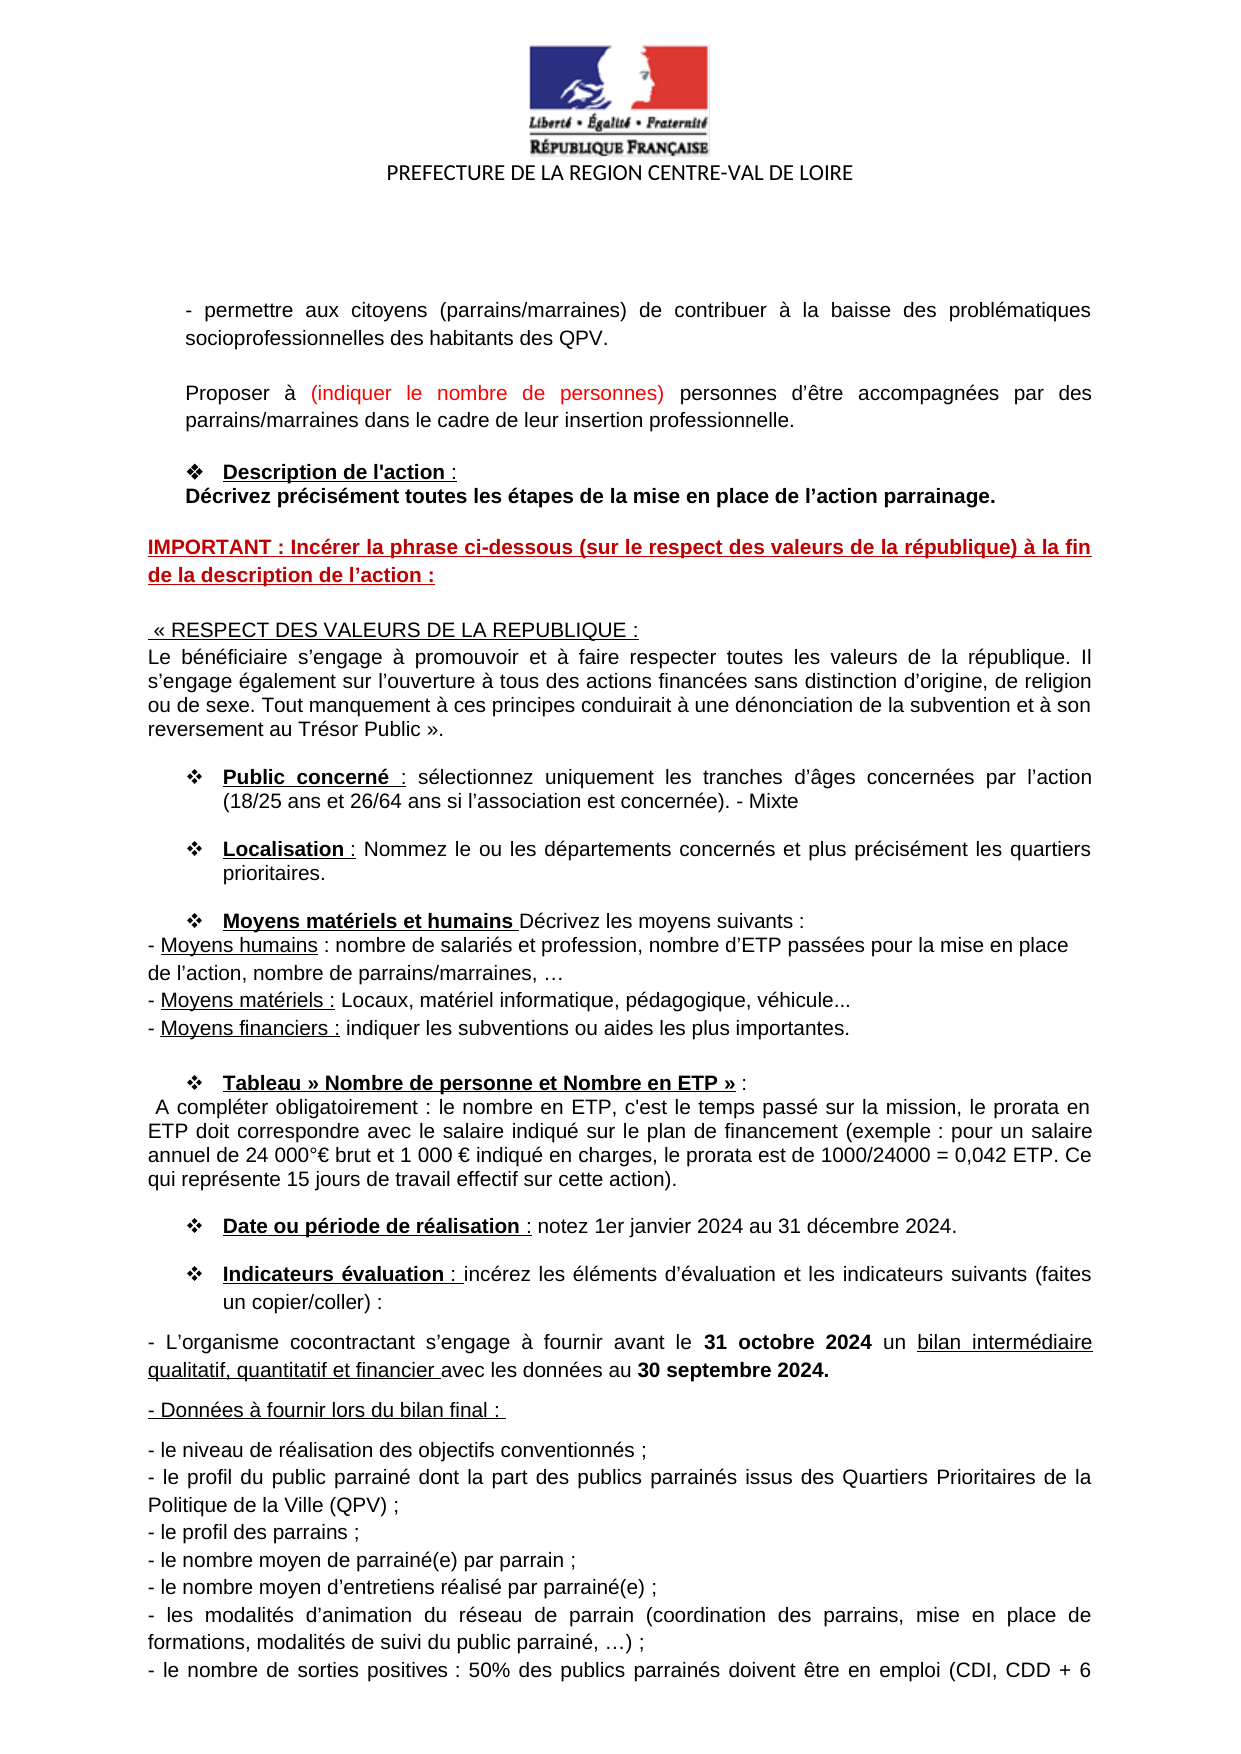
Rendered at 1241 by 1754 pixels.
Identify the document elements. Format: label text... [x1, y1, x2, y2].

text - le niveau de réalisation des objectifs conventionnés ; [148, 1437, 1093, 1461]
text - permettre aux citoyens (parrains/marraines) de contribuer à la baisse des problématiques socioprofessionnelles des habitants des QPV. [185, 298, 1093, 349]
text - le nombre moyen d’entretiens réalisé par parrainé(e) ; [148, 1575, 1093, 1599]
text - L’organisme cocontractant s’engage à fournir avant le 31 octobre 2024 un bilan intermédiaire qualitatif, quantitatif et financier avec les données au 30 septembre 2024. [148, 1330, 1093, 1381]
list Tableau » Nombre de personne et Nombre en ETP » : [185, 1070, 1093, 1094]
text Le bénéficiaire s’engage à promouvoir et à faire respecter toutes les valeurs de la république. Il s’engage également sur l’ouverture à tous des actions financées sans distinction d’origine, de religion ou de sexe. Tout manquement à ces principes conduirait à une dénonciation de la subvention et à son reversement au Trésor Public ». [148, 645, 1093, 741]
list Description de l'action : [185, 459, 1093, 484]
text - les modalités d’animation du réseau de parrain (coordination des parrains, mise en place de formations, modalités de suivi du public parrainé, …) ; [148, 1602, 1093, 1654]
list Indicateurs évaluation : incérez les éléments d’évaluation et les indicateurs suivants (faites un copier/coller) : [185, 1262, 1093, 1314]
text Proposer à (indiquer le nombre de personnes) personnes d’être accompagnées par des parrains/marraines dans le cadre de leur insertion professionnelle. [185, 381, 1093, 432]
text - Données à fournir lors du bilan final : [148, 1397, 1093, 1421]
text - Moyens financiers : indiquer les subventions ou aides les plus importantes. [148, 1015, 1093, 1039]
list Localisation : Nommez le ou les départements concernés et plus précisément les quartiers prioritaires. [185, 837, 1093, 885]
text - le profil des parrains ; [148, 1520, 1093, 1544]
text - Moyens humains : nombre de salariés et profession, nombre d’ETP passées pour la mise en place de l’action, nombre de parrains/marraines, … [148, 933, 1093, 984]
list Moyens matériels et humains Décrivez les moyens suivants : [185, 909, 1093, 933]
text IMPORTANT : Incérer la phrase ci-dessous (sur le respect des valeurs de la république) à la fin de la description de l’action : [148, 535, 1093, 587]
text - Moyens matériels : Locaux, matériel informatique, pédagogique, véhicule... [148, 988, 1093, 1012]
text « RESPECT DES VALEURS DE LA REPUBLIQUE : [148, 618, 1107, 642]
text - le nombre moyen de parrainé(e) par parrain ; [148, 1547, 1093, 1571]
list Public concerné : sélectionnez uniquement les tranches d’âges concernées par l’action (18/25 ans et 26/64 ans si l’association est concernée). - Mixte [185, 765, 1093, 813]
text Décrivez précisément toutes les étapes de la mise en place de l’action parrainage. [185, 484, 1093, 508]
text - le profil du public parrainé dont la part des publics parrainés issus des Quartiers Prioritaires de la Politique de la Ville (QPV) ; [148, 1465, 1093, 1516]
picture [529, 44, 711, 158]
text A compléter obligatoirement : le nombre en ETP, c'est le temps passé sur la mission, le prorata en ETP doit correspondre avec le salaire indiqué sur le plan de financement (exemple : pour un salaire annuel de 24 000°€ brut et 1 000 € indiqué en charges, le prorata est de 1000/24000 = 0,042 ETP. Ce qui représente 15 jours de travail effectif sur cette action). [148, 1094, 1093, 1190]
list Date ou période de réalisation : notez 1er janvier 2024 au 31 décembre 2024. [185, 1214, 1093, 1238]
